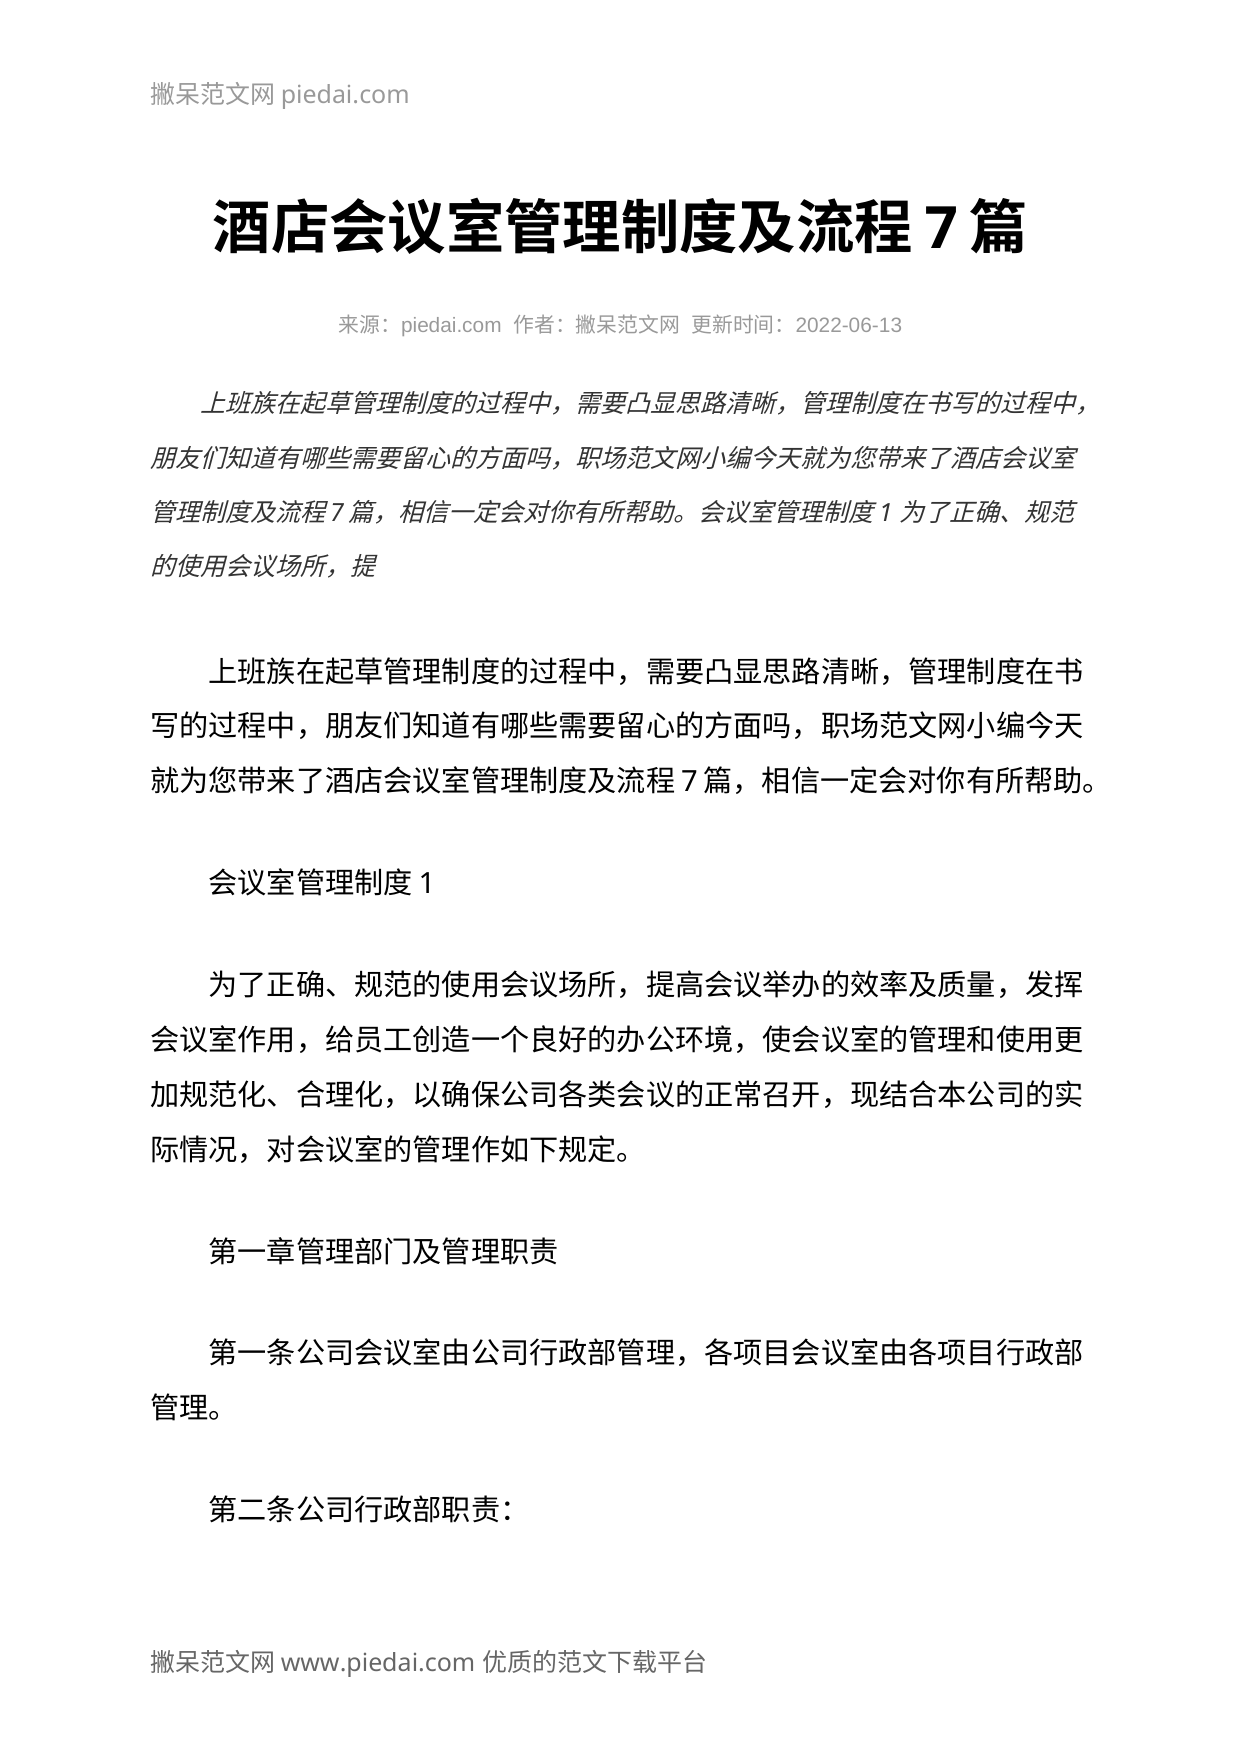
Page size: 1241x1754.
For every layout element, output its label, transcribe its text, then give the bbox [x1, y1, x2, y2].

text 第一章管理部门及管理职责 [150, 1228, 1090, 1271]
text 为了正确、规范的使用会议场所，提高会议举办的效率及质量，发挥会议室作用，给员工创造一个良好的办公环境，使会议室的管理和使用更加规范化、合理化，以确保公司各类会议的正常召开，现结合本公司的实际情况，对会议室的管理作如下规定。 [150, 962, 1090, 1169]
text 上班族在起草管理制度的过程中，需要凸显思路清晰，管理制度在书写的过程中，朋友们知道有哪些需要留心的方面吗，职场范文网小编今天就为您带来了酒店会议室管理制度及流程7篇，相信一定会对你有所帮助。会议室管理制度1 为了正确、规范的使用会议场所，提 [150, 384, 1090, 583]
text 第一条公司会议室由公司行政部管理，各项目会议室由各项目行政部管理。 [150, 1330, 1090, 1427]
text 上班族在起草管理制度的过程中，需要凸显思路清晰，管理制度在书写的过程中，朋友们知道有哪些需要留心的方面吗，职场范文网小编今天就为您带来了酒店会议室管理制度及流程7篇，相信一定会对你有所帮助。 [150, 648, 1090, 800]
text 第二条公司行政部职责： [150, 1487, 1090, 1529]
text 来源：piedai.com 作者：撇呆范文网 更新时间：2022-06-13 [150, 313, 1090, 337]
text 会议室管理制度1 [150, 860, 1090, 902]
subtitle 酒店会议室管理制度及流程7篇 [150, 181, 1090, 266]
